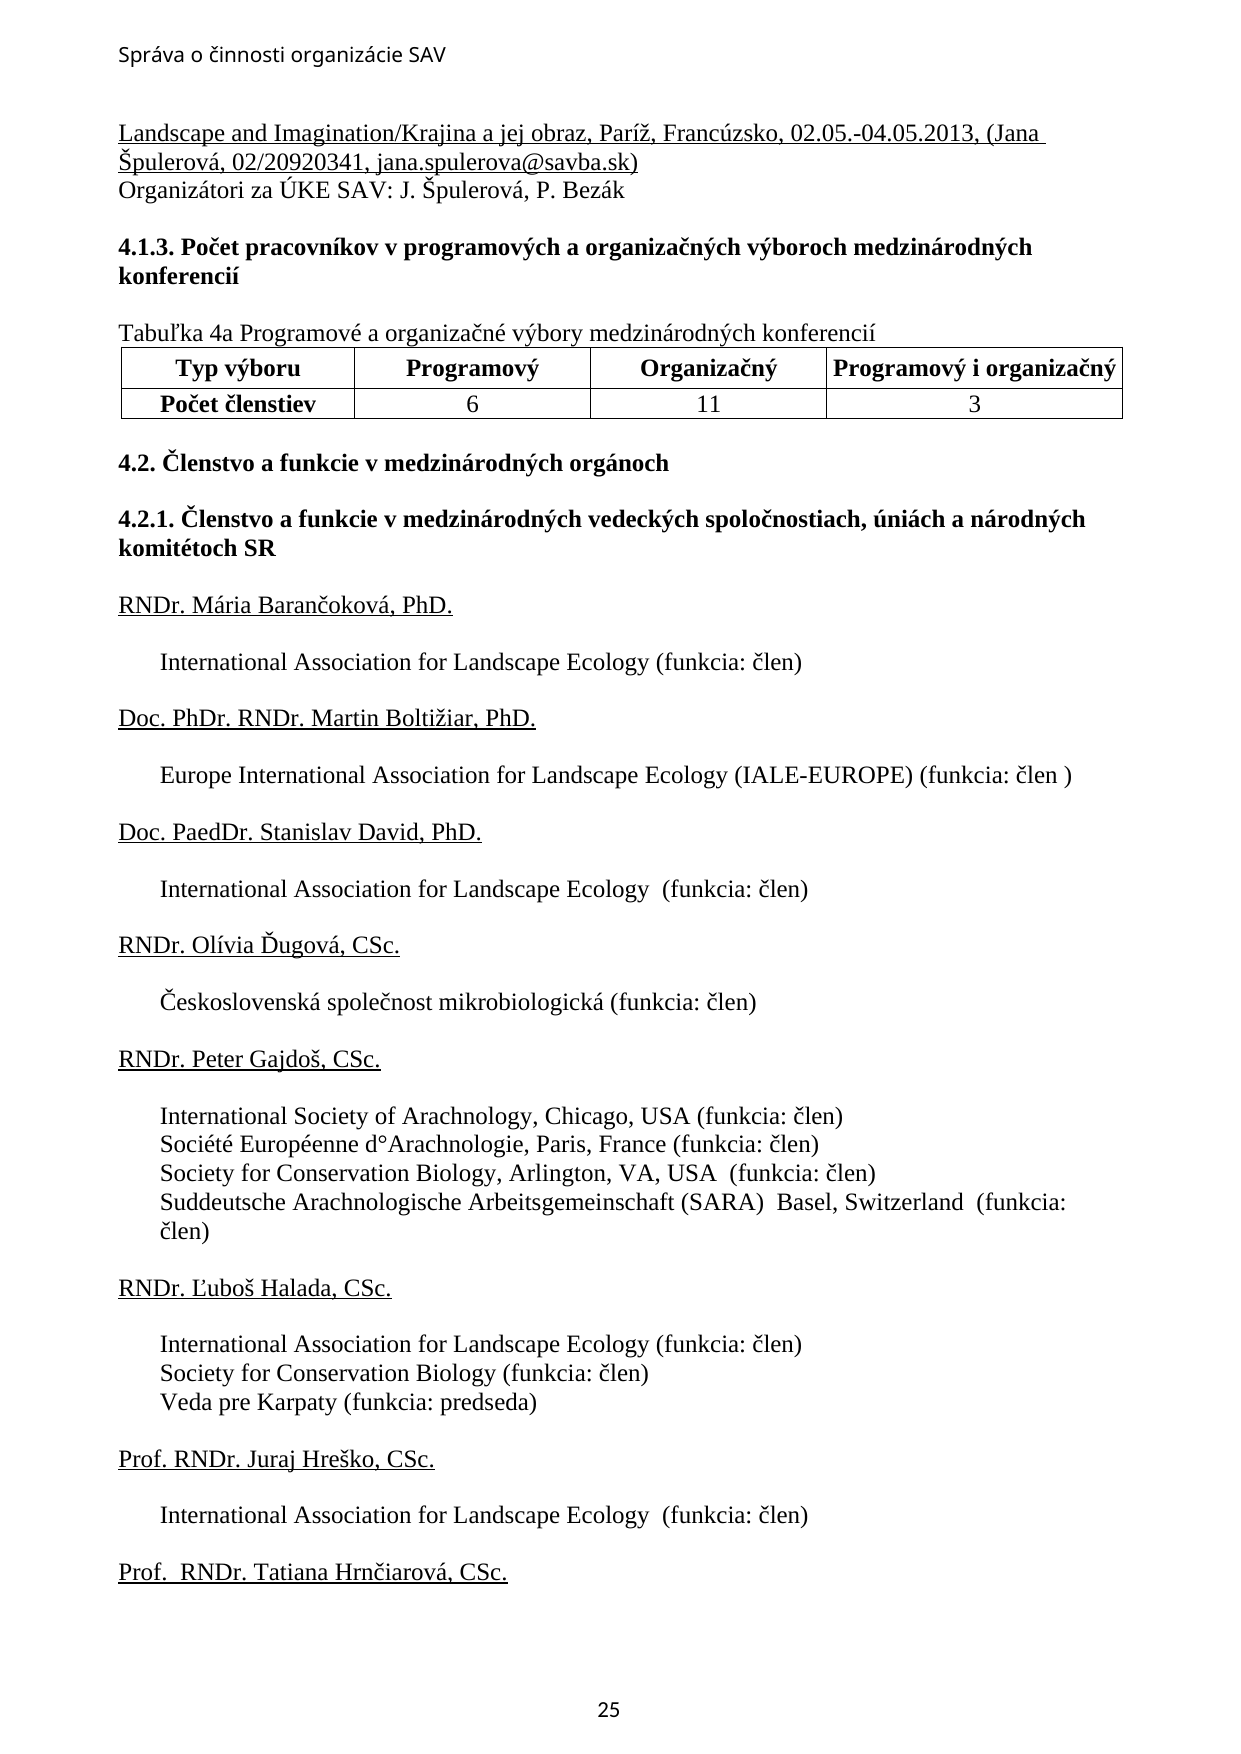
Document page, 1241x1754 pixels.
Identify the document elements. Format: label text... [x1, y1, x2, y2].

text International Association for Landscape Ecology (funkcia: člen) [159, 647, 1122, 703]
text Veda pre Karpaty (funkcia: predseda) [159, 1387, 1122, 1444]
text Society for Conservation Biology, Arlington, VA, USA (funkcia: člen) [159, 1158, 1122, 1187]
text RNDr. Peter Gajdoš, CSc. [118, 1044, 1122, 1101]
table_cell 6 [355, 389, 590, 418]
table_header Organizačný [591, 348, 826, 388]
text Europe International Association for Landscape Ecology (IALE-EUROPE) (funkcia: člen ) [159, 760, 1122, 817]
text Doc. PhDr. RNDr. Martin Boltižiar, PhD. [118, 703, 1122, 760]
text 4.2. Členstvo a funkcie v medzinárodných orgánoch [118, 419, 1122, 504]
text RNDr. Ľuboš Halada, CSc. [118, 1273, 1122, 1329]
table_cell 11 [591, 389, 826, 418]
text Société Européenne d°Arachnologie, Paris, France (funkcia: člen) [159, 1129, 1122, 1158]
table_cell 3 [827, 389, 1122, 418]
text International Association for Landscape Ecology (funkcia: člen) [159, 1500, 1122, 1557]
text Society for Conservation Biology (funkcia: člen) [159, 1358, 1122, 1387]
text Doc. PaedDr. Stanislav David, PhD. [118, 817, 1122, 874]
table_header Programový [355, 348, 590, 388]
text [118, 118, 1122, 176]
text RNDr. Mária Barančoková, PhD. [118, 590, 1122, 647]
text Tabuľka 4a Programové a organizačné výbory medzinárodných konferencií [118, 318, 1122, 347]
text RNDr. Olívia Ďugová, CSc. [118, 931, 1122, 987]
text 4.1.3. Počet pracovníkov v programových a organizačných výboroch medzinárodných konferencií [118, 232, 1122, 318]
text International Association for Landscape Ecology (funkcia: člen) [159, 1329, 1122, 1358]
text International Association for Landscape Ecology (funkcia: člen) [159, 874, 1122, 931]
table_header Typ výboru [122, 348, 354, 388]
text Suddeutsche Arachnologische Arbeitsgemeinschaft (SARA) Basel, Switzerland (funkcia: člen) [159, 1187, 1122, 1273]
text Prof. RNDr. Tatiana Hrnčiarová, CSc. [118, 1557, 1122, 1614]
text 4.2.1. Členstvo a funkcie v medzinárodných vedeckých spoločnostiach, úniách a národných komitétoch SR [118, 504, 1122, 590]
text Československá společnost mikrobiologická (funkcia: člen) [159, 987, 1122, 1044]
text International Society of Arachnology, Chicago, USA (funkcia: člen) [159, 1101, 1122, 1129]
table_header Programový i organizačný [827, 348, 1122, 388]
text Prof. RNDr. Juraj Hreško, CSc. [118, 1444, 1122, 1500]
table_cell Počet členstiev [122, 389, 354, 418]
text Organizátori za ÚKE SAV: J. Špulerová, P. Bezák [118, 176, 1122, 232]
